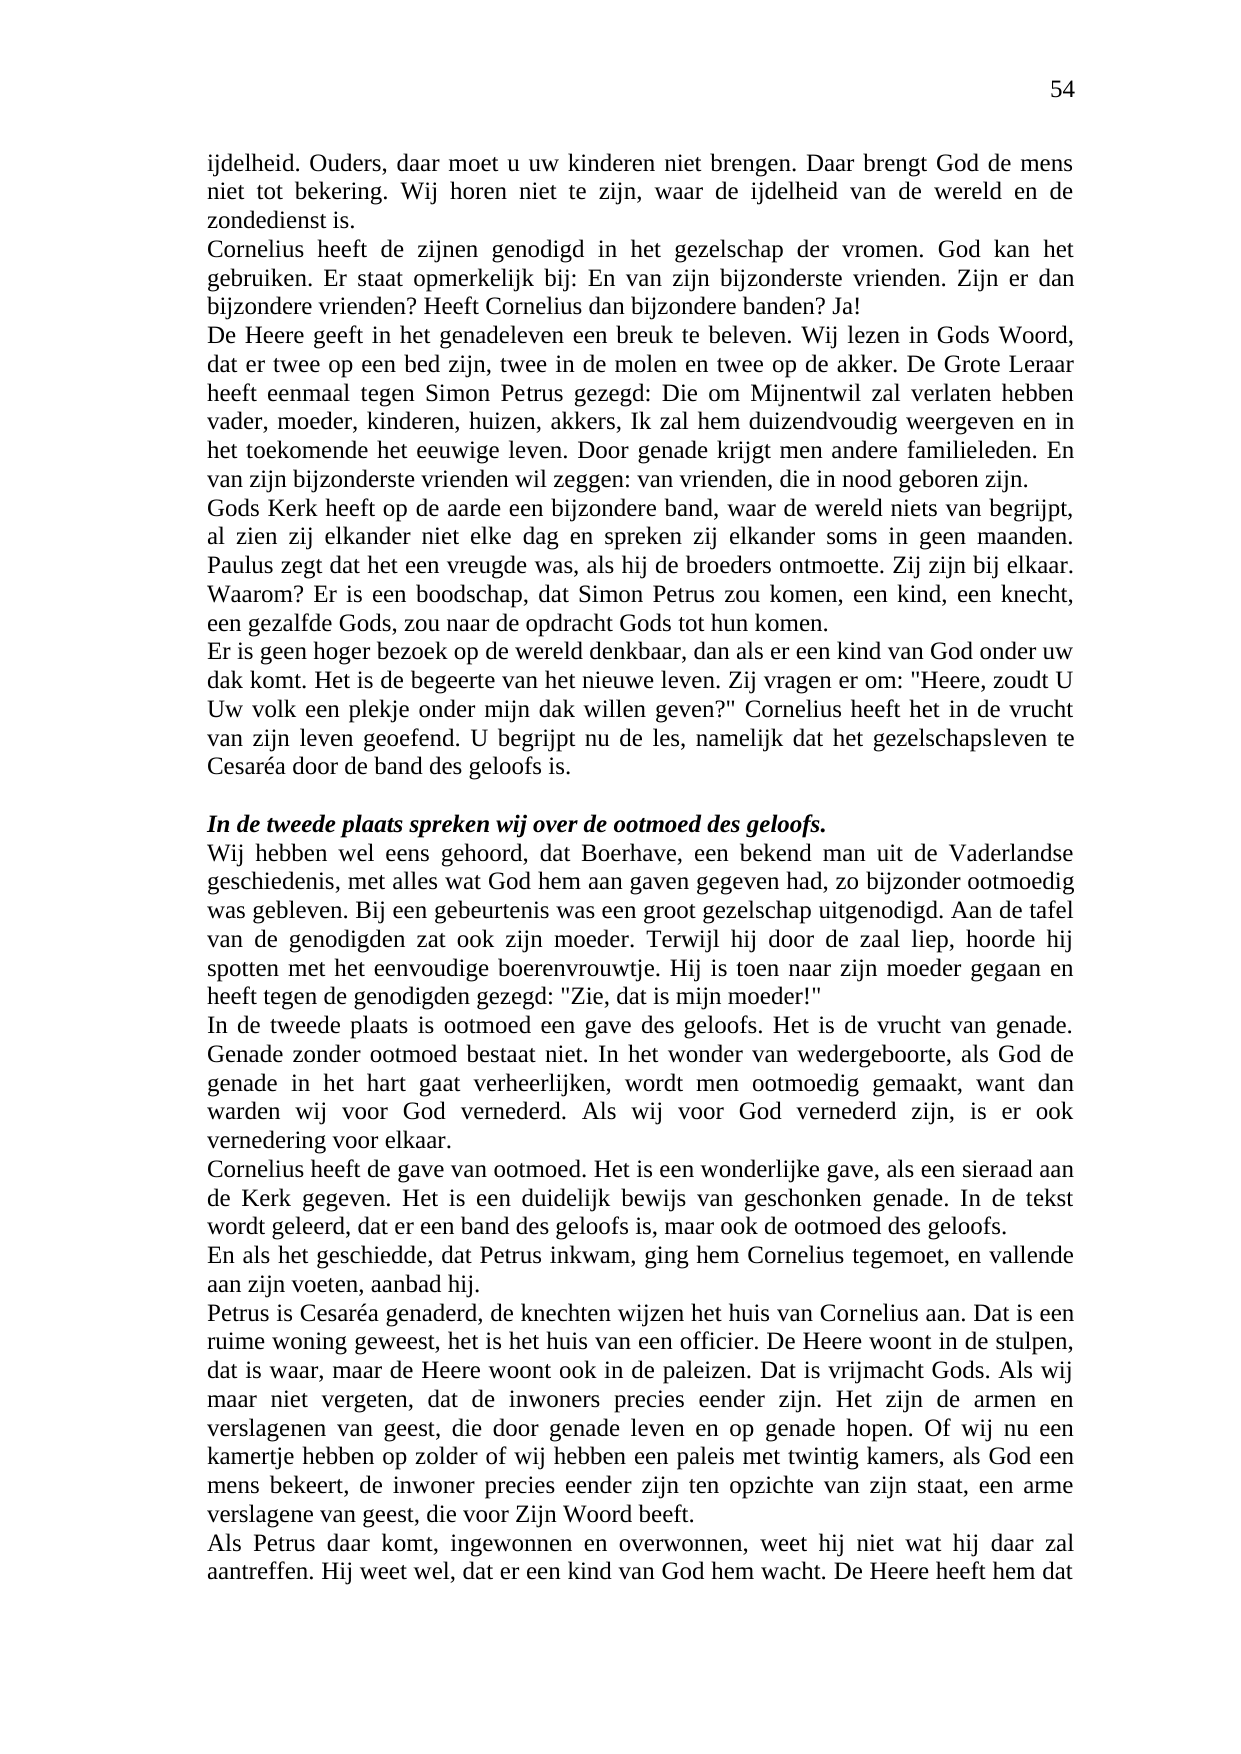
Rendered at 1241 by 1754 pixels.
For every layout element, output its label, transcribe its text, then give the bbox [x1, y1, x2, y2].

text Cornelius heeft de gave van ootmoed. Het is een wonderlijke gave, als een sieraad aan de Kerk gegeven. Het is een duidelijk bewijs van geschonken genade. In de tekst wordt geleerd, dat er een band des geloofs is, maar ook de ootmoed des geloofs. [207, 1154, 1075, 1240]
text Gods Kerk heeft op de aarde een bijzondere band, waar de wereld niets van begrijpt, al zien zij elkander niet elke dag en spreken zij elkander soms in geen maanden. Paulus zegt dat het een vreugde was, als hij de broeders ontmoette. Zij zijn bij elkaar. Waarom? Er is een boodschap, dat Simon Petrus zou komen, een kind, een knecht, een gezalfde Gods, zou naar de opdracht Gods tot hun komen. [207, 493, 1075, 636]
text In de tweede plaats spreken wij over de ootmoed des geloofs. [207, 809, 1075, 838]
text De Heere geeft in het genadeleven een breuk te beleven. Wij lezen in Gods Woord, dat er twee op een bed zijn, twee in de molen en twee op de akker. De Grote Leraar heeft eenmaal tegen Simon Petrus gezegd: Die om Mijnentwil zal verlaten hebben vader, moeder, kinderen, huizen, akkers, Ik zal hem duizendvoudig weergeven en in het toekomende het eeuwige leven. Door genade krijgt men andere familieleden. En van zijn bijzonderste vrienden wil zeggen: van vrienden, die in nood geboren zijn. [207, 320, 1075, 493]
text Er is geen hoger bezoek op de wereld denkbaar, dan als er een kind van God onder uw dak komt. Het is de begeerte van het nieuwe leven. Zij vragen er om: "Heere, zoudt U Uw volk een plekje onder mijn dak willen geven?" Cornelius heeft het in de vrucht van zijn leven geoefend. U begrijpt nu de les, namelijk dat het gezelschapsleven te Cesaréa door de band des geloofs is. [207, 636, 1075, 780]
text In de tweede plaats is ootmoed een gave des geloofs. Het is de vrucht van genade. Genade zonder ootmoed bestaat niet. In het wonder van wedergeboorte, als God de genade in het hart gaat verheerlijken, wordt men ootmoedig gemaakt, want dan warden wij voor God vernederd. Als wij voor God vernederd zijn, is er ook vernedering voor elkaar. [207, 1010, 1075, 1154]
text Petrus is Cesaréa genaderd, de knechten wijzen het huis van Cornelius aan. Dat is een ruime woning geweest, het is het huis van een officier. De Heere woont in de stulpen, dat is waar, maar de Heere woont ook in de paleizen. Dat is vrijmacht Gods. Als wij maar niet vergeten, dat de inwoners precies eender zijn. Het zijn de armen en verslagenen van geest, die door genade leven en op genade hopen. Of wij nu een kamertje hebben op zolder of wij hebben een paleis met twintig kamers, als God een mens bekeert, de inwoner precies eender zijn ten opzichte van zijn staat, een arme verslagene van geest, die voor Zijn Woord beeft. [207, 1298, 1075, 1528]
text Cornelius heeft de zijnen genodigd in het gezelschap der vromen. God kan het gebruiken. Er staat opmerkelijk bij: En van zijn bijzonderste vrienden. Zijn er dan bijzondere vrienden? Heeft Cornelius dan bijzondere banden? Ja! [207, 234, 1075, 320]
text Wij hebben wel eens gehoord, dat Boerhave, een bekend man uit de Vaderlandse geschiedenis, met alles wat God hem aan gaven gegeven had, zo bijzonder ootmoedig was gebleven. Bij een gebeurtenis was een groot gezelschap uitgenodigd. Aan de tafel van de genodigden zat ook zijn moeder. Terwijl hij door de zaal liep, hoorde hij spotten met het eenvoudige boerenvrouwtje. Hij is toen naar zijn moeder gegaan en heeft tegen de genodigden gezegd: "Zie, dat is mijn moeder!" [207, 838, 1075, 1010]
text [207, 148, 1075, 234]
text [207, 1528, 1075, 1585]
text En als het geschiedde, dat Petrus inkwam, ging hem Cornelius tegemoet, en vallende aan zijn voeten, aanbad hij. [207, 1240, 1075, 1298]
